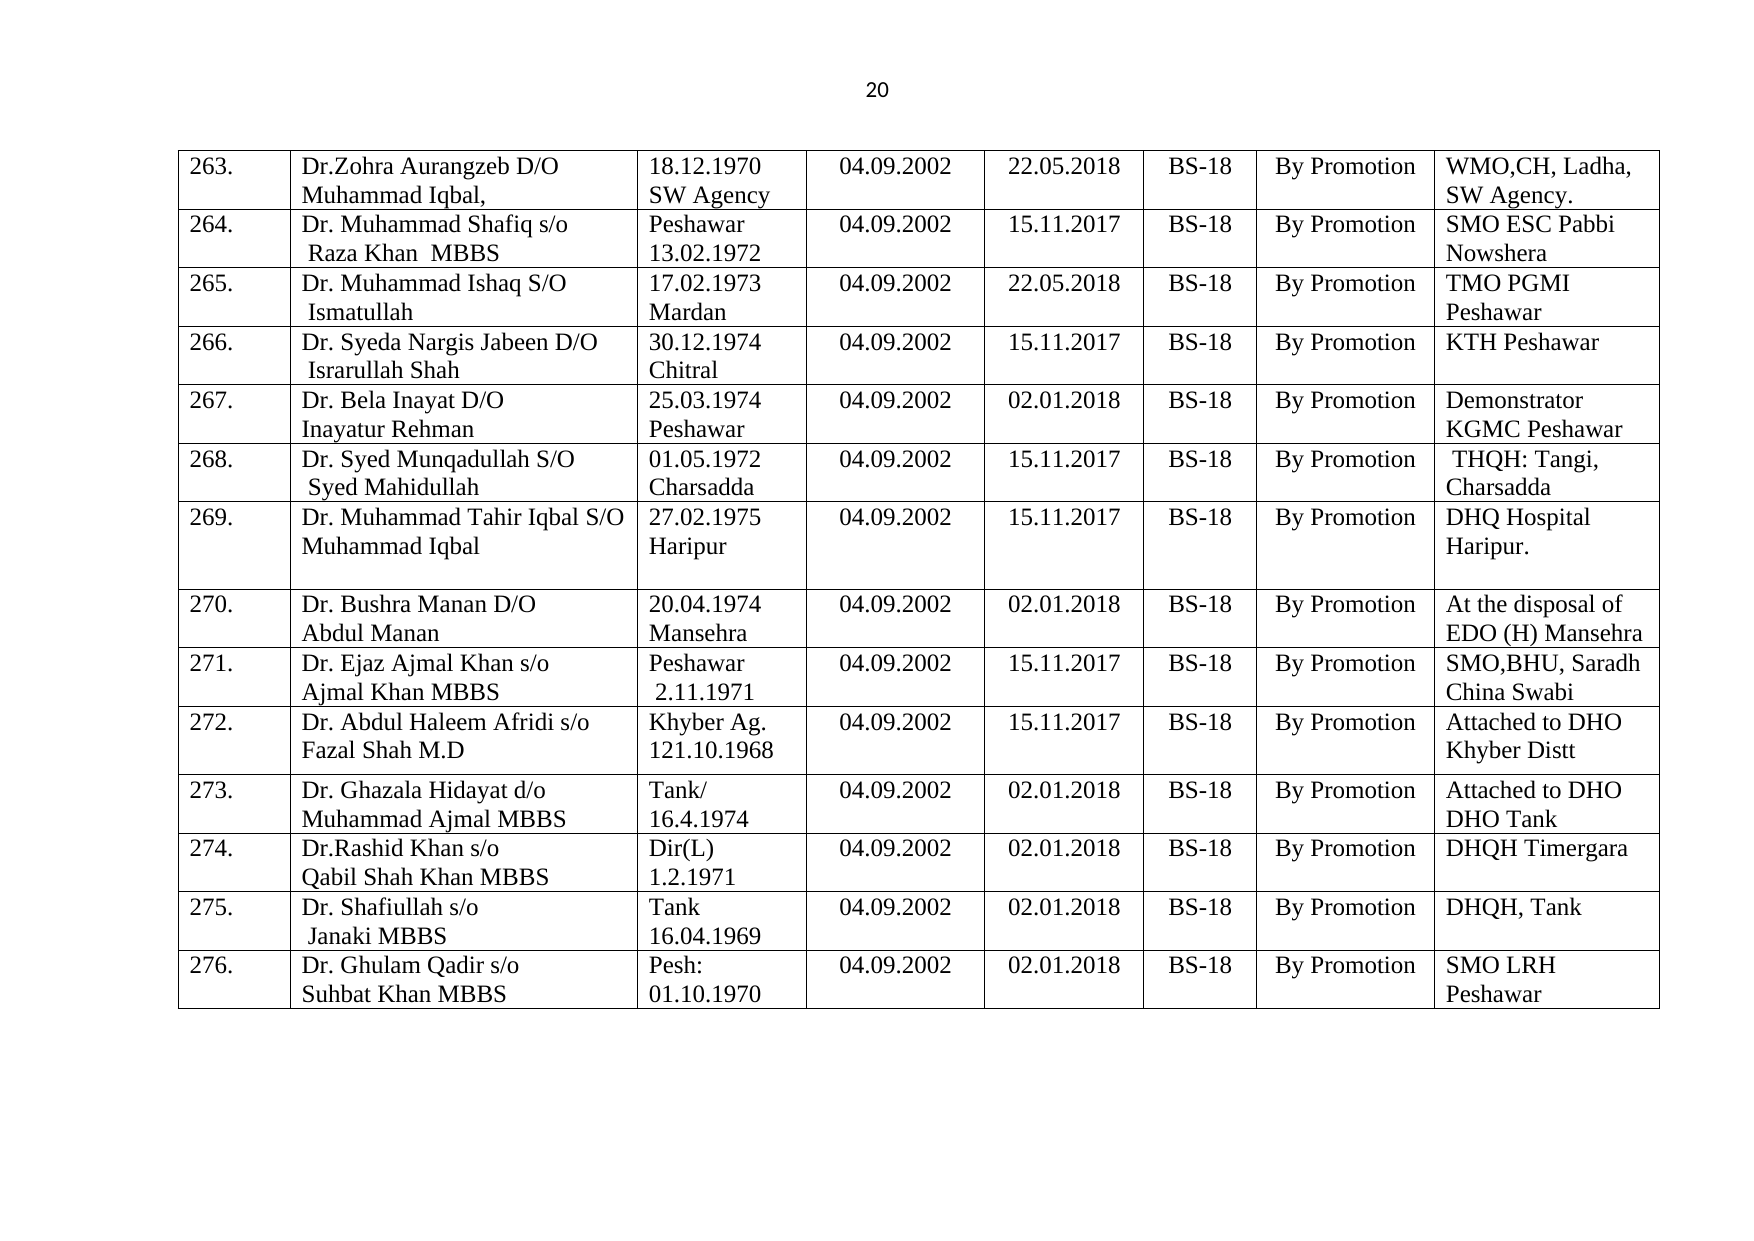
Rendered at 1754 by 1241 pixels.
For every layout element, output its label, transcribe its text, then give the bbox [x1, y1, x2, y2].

table_cell 04.09.2002 [807, 834, 984, 891]
table_cell 22.05.2018 [985, 151, 1143, 208]
table_cell 04.09.2002 [807, 268, 984, 326]
table_cell [179, 590, 290, 647]
table_cell BS-18 [1144, 775, 1256, 832]
table_cell 17.02.1973 Mardan [638, 268, 806, 326]
table_cell BS-18 [1144, 268, 1256, 326]
table_cell 15.11.2017 [985, 648, 1143, 706]
table_cell 25.03.1974 Peshawar [638, 385, 806, 443]
table_cell 02.01.2018 [985, 834, 1143, 891]
table_cell Attached to DHO Khyber Distt [1435, 707, 1659, 774]
table_cell 27.02.1975 Haripur [638, 502, 806, 588]
table_cell Dr. Muhammad Ishaq S/O Ismatullah [291, 268, 637, 326]
table_cell BS-18 [1144, 707, 1256, 774]
table_cell Dr. Ghazala Hidayat d/o Muhammad Ajmal MBBS [291, 775, 637, 832]
table_cell 15.11.2017 [985, 210, 1143, 267]
table_cell 02.01.2018 [985, 892, 1143, 949]
table_cell Peshawar 2.11.1971 [638, 648, 806, 706]
table_cell BS-18 [1144, 327, 1256, 384]
table_cell 02.01.2018 [985, 951, 1143, 1008]
table_cell [179, 892, 290, 949]
table_cell WMO,CH, Ladha, SW Agency. [1435, 151, 1659, 208]
table_cell BS-18 [1144, 590, 1256, 647]
table_cell [179, 327, 290, 384]
table_cell Dr.Rashid Khan s/o Qabil Shah Khan MBBS [291, 834, 637, 891]
table_cell Tank 16.04.1969 [638, 892, 806, 949]
table_cell BS-18 [1144, 834, 1256, 891]
table_cell 04.09.2002 [807, 502, 984, 588]
table_cell 04.09.2002 [807, 951, 984, 1008]
table_cell 15.11.2017 [985, 444, 1143, 501]
table_cell By Promotion [1257, 210, 1434, 267]
table_cell 04.09.2002 [807, 327, 984, 384]
table_cell By Promotion [1257, 385, 1434, 443]
table_cell [179, 502, 290, 588]
table_cell 20.04.1974 Mansehra [638, 590, 806, 647]
table_cell 04.09.2002 [807, 590, 984, 647]
table_cell 15.11.2017 [985, 327, 1143, 384]
table_cell 04.09.2002 [807, 775, 984, 832]
table_cell By Promotion [1257, 834, 1434, 891]
table_cell By Promotion [1257, 502, 1434, 588]
table_cell 15.11.2017 [985, 502, 1143, 588]
table_cell Dr. Syeda Nargis Jabeen D/O Israrullah Shah [291, 327, 637, 384]
table_cell 02.01.2018 [985, 775, 1143, 832]
table_cell BS-18 [1144, 444, 1256, 501]
table_cell 22.05.2018 [985, 268, 1143, 326]
table_cell Dr. Shafiullah s/o Janaki MBBS [291, 892, 637, 949]
table_cell DHQH Timergara [1435, 834, 1659, 891]
table_cell BS-18 [1144, 892, 1256, 949]
table_cell 01.05.1972 Charsadda [638, 444, 806, 501]
table_cell Dr. Muhammad Shafiq s/o Raza Khan MBBS [291, 210, 637, 267]
table_cell Dir(L) 1.2.1971 [638, 834, 806, 891]
table_cell TMO PGMI Peshawar [1435, 268, 1659, 326]
table_cell THQH: Tangi, Charsadda [1435, 444, 1659, 501]
table_cell By Promotion [1257, 590, 1434, 647]
table_cell SMO LRH Peshawar [1435, 951, 1659, 1008]
table_cell [179, 951, 290, 1008]
table_cell 04.09.2002 [807, 151, 984, 208]
table_cell 04.09.2002 [807, 444, 984, 501]
table_cell By Promotion [1257, 151, 1434, 208]
table_cell 04.09.2002 [807, 210, 984, 267]
table_cell By Promotion [1257, 775, 1434, 832]
table_cell 30.12.1974 Chitral [638, 327, 806, 384]
table_cell DHQ Hospital Haripur. [1435, 502, 1659, 588]
table_cell By Promotion [1257, 648, 1434, 706]
table_cell [179, 444, 290, 501]
table_cell By Promotion [1257, 707, 1434, 774]
table_cell Dr. Ghulam Qadir s/o Suhbat Khan MBBS [291, 951, 637, 1008]
table_cell [179, 707, 290, 774]
table_cell [179, 385, 290, 443]
table_cell 18.12.1970 SW Agency [638, 151, 806, 208]
table_cell BS-18 [1144, 385, 1256, 443]
table_cell BS-18 [1144, 951, 1256, 1008]
table_cell Dr. Abdul Haleem Afridi s/o Fazal Shah M.D [291, 707, 637, 774]
table_cell KTH Peshawar [1435, 327, 1659, 384]
table_cell DHQH, Tank [1435, 892, 1659, 949]
table_cell 04.09.2002 [807, 707, 984, 774]
table_cell [179, 151, 290, 208]
table_cell Tank/ 16.4.1974 [638, 775, 806, 832]
table_cell By Promotion [1257, 892, 1434, 949]
table_cell 02.01.2018 [985, 590, 1143, 647]
table_cell Dr. Syed Munqadullah S/O Syed Mahidullah [291, 444, 637, 501]
table_cell 02.01.2018 [985, 385, 1143, 443]
table_cell SMO ESC Pabbi Nowshera [1435, 210, 1659, 267]
table_cell BS-18 [1144, 648, 1256, 706]
table_cell BS-18 [1144, 210, 1256, 267]
table_cell Dr. Bela Inayat D/O Inayatur Rehman [291, 385, 637, 443]
table_cell Dr. Bushra Manan D/O Abdul Manan [291, 590, 637, 647]
table_cell 15.11.2017 [985, 707, 1143, 774]
table_cell 04.09.2002 [807, 892, 984, 949]
table_cell Pesh: 01.10.1970 [638, 951, 806, 1008]
table_cell Khyber Ag. 121.10.1968 [638, 707, 806, 774]
table_cell At the disposal of EDO (H) Mansehra [1435, 590, 1659, 647]
table_cell BS-18 [1144, 151, 1256, 208]
table_cell Peshawar 13.02.1972 [638, 210, 806, 267]
table_cell SMO,BHU, Saradh China Swabi [1435, 648, 1659, 706]
table_cell Dr.Zohra Aurangzeb D/O Muhammad Iqbal, [291, 151, 637, 208]
table_cell 04.09.2002 [807, 648, 984, 706]
table_cell Dr. Muhammad Tahir Iqbal S/O Muhammad Iqbal [291, 502, 637, 588]
table_cell [179, 268, 290, 326]
table_cell [179, 210, 290, 267]
table_cell 04.09.2002 [807, 385, 984, 443]
table_cell By Promotion [1257, 444, 1434, 501]
table_cell Attached to DHO DHO Tank [1435, 775, 1659, 832]
table_cell By Promotion [1257, 327, 1434, 384]
table_cell By Promotion [1257, 951, 1434, 1008]
table_cell Dr. Ejaz Ajmal Khan s/o Ajmal Khan MBBS [291, 648, 637, 706]
table_cell [179, 775, 290, 832]
table_cell [179, 648, 290, 706]
table_cell BS-18 [1144, 502, 1256, 588]
table_cell By Promotion [1257, 268, 1434, 326]
table_cell [179, 834, 290, 891]
table_cell Demonstrator KGMC Peshawar [1435, 385, 1659, 443]
